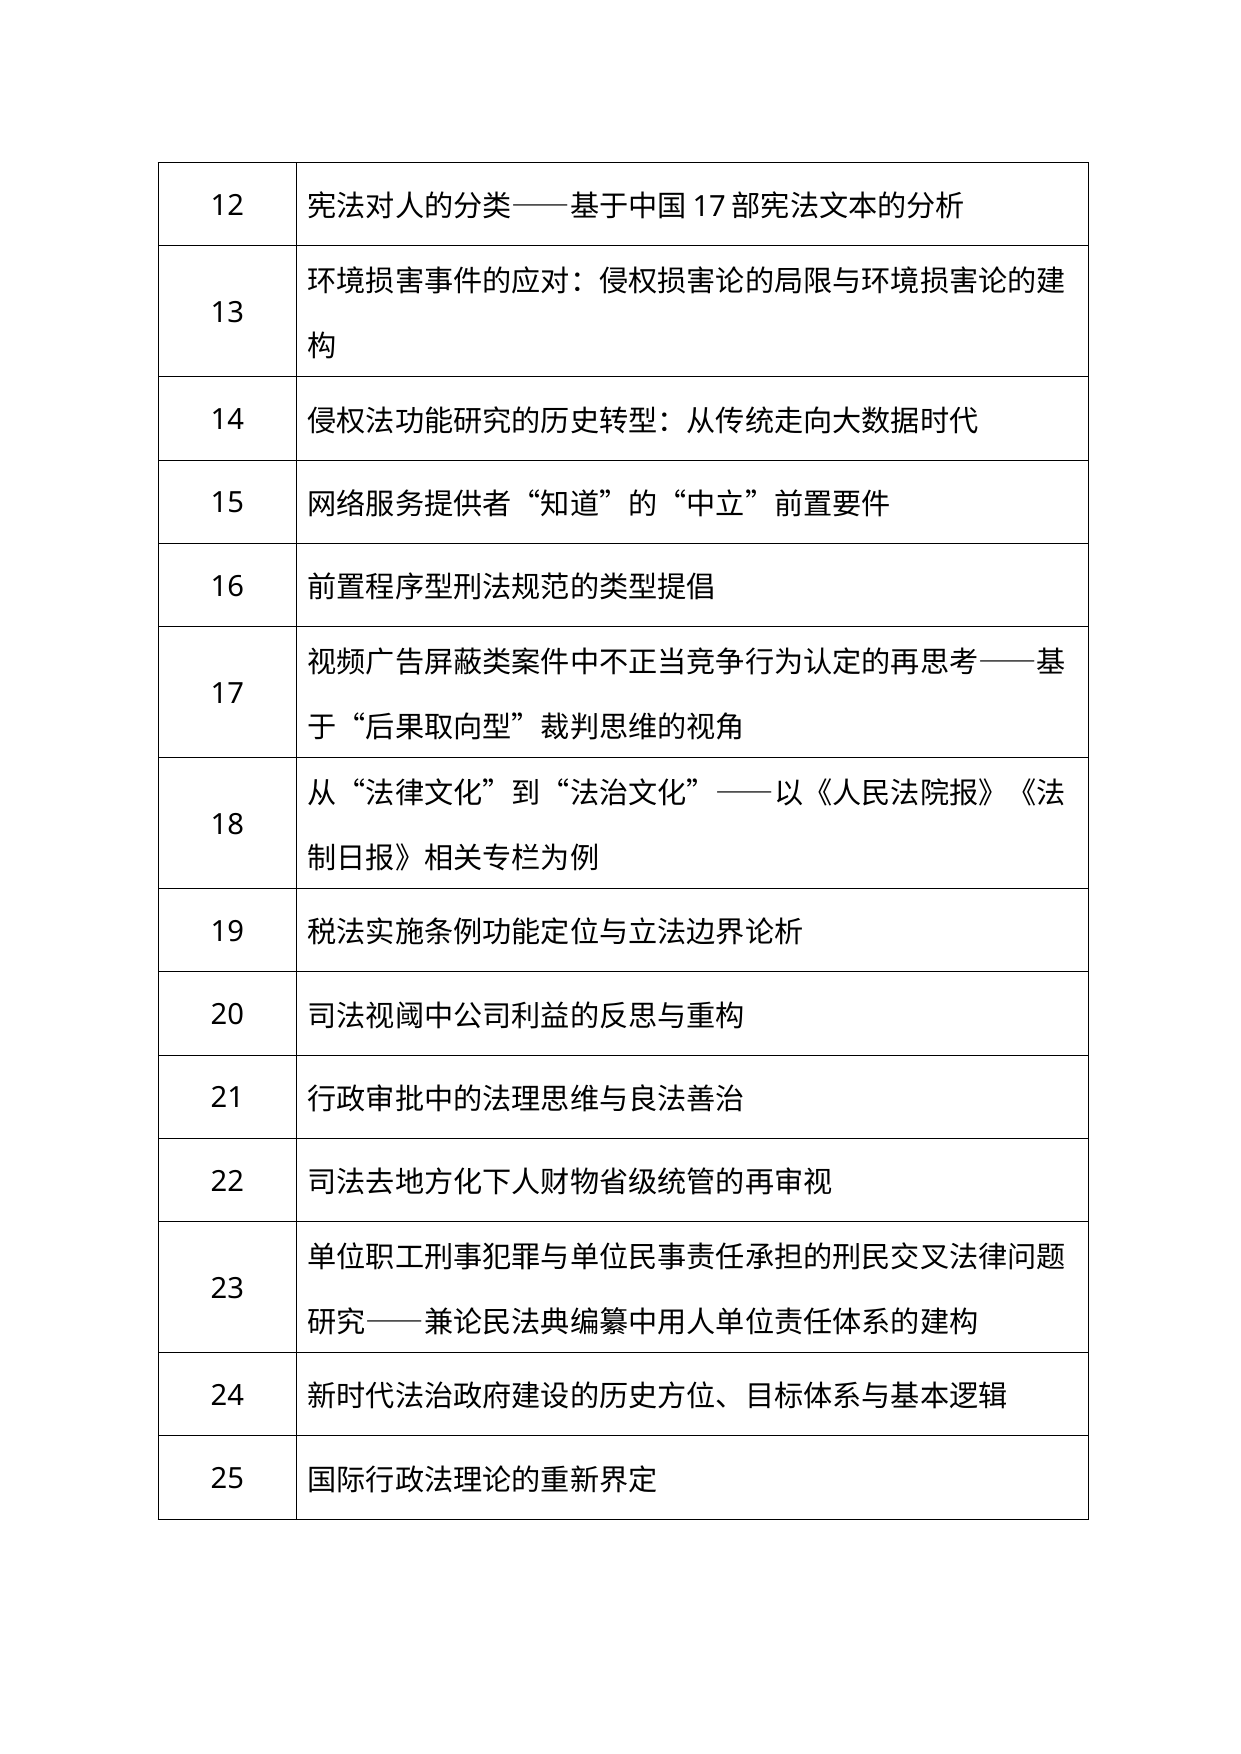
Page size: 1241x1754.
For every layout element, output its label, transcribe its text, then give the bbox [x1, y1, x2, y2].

table_cell 宪法对人的分类——基于中国17部宪法文本的分析 [297, 163, 1088, 245]
table_cell 视频广告屏蔽类案件中不正当竞争行为认定的再思考——基于“后果取向型”裁判思维的视角 [297, 627, 1088, 757]
table_cell 20 [159, 972, 296, 1054]
table_cell 24 [159, 1353, 296, 1435]
table_cell 12 [159, 163, 296, 245]
table_cell 15 [159, 461, 296, 543]
table_cell 从“法律文化”到“法治文化”——以《人民法院报》《法制日报》相关专栏为例 [297, 758, 1088, 888]
table_cell 23 [159, 1222, 296, 1352]
table_cell 25 [159, 1436, 296, 1518]
table_cell 18 [159, 758, 296, 888]
table_cell 国际行政法理论的重新界定 [297, 1436, 1088, 1518]
table_cell 网络服务提供者“知道”的“中立”前置要件 [297, 461, 1088, 543]
table_cell 13 [159, 246, 296, 376]
table_cell 司法视阈中公司利益的反思与重构 [297, 972, 1088, 1054]
table_cell 行政审批中的法理思维与良法善治 [297, 1056, 1088, 1138]
table_cell 16 [159, 544, 296, 626]
table_cell 17 [159, 627, 296, 757]
table_cell 22 [159, 1139, 296, 1221]
table_cell 税法实施条例功能定位与立法边界论析 [297, 889, 1088, 971]
table_cell 14 [159, 377, 296, 459]
table_cell 新时代法治政府建设的历史方位、目标体系与基本逻辑 [297, 1353, 1088, 1435]
table_cell 环境损害事件的应对：侵权损害论的局限与环境损害论的建构 [297, 246, 1088, 376]
table_cell 司法去地方化下人财物省级统管的再审视 [297, 1139, 1088, 1221]
table_cell 21 [159, 1056, 296, 1138]
table_cell 单位职工刑事犯罪与单位民事责任承担的刑民交叉法律问题研究——兼论民法典编纂中用人单位责任体系的建构 [297, 1222, 1088, 1352]
table_cell 19 [159, 889, 296, 971]
table_cell 侵权法功能研究的历史转型：从传统走向大数据时代 [297, 377, 1088, 459]
table_cell 前置程序型刑法规范的类型提倡 [297, 544, 1088, 626]
